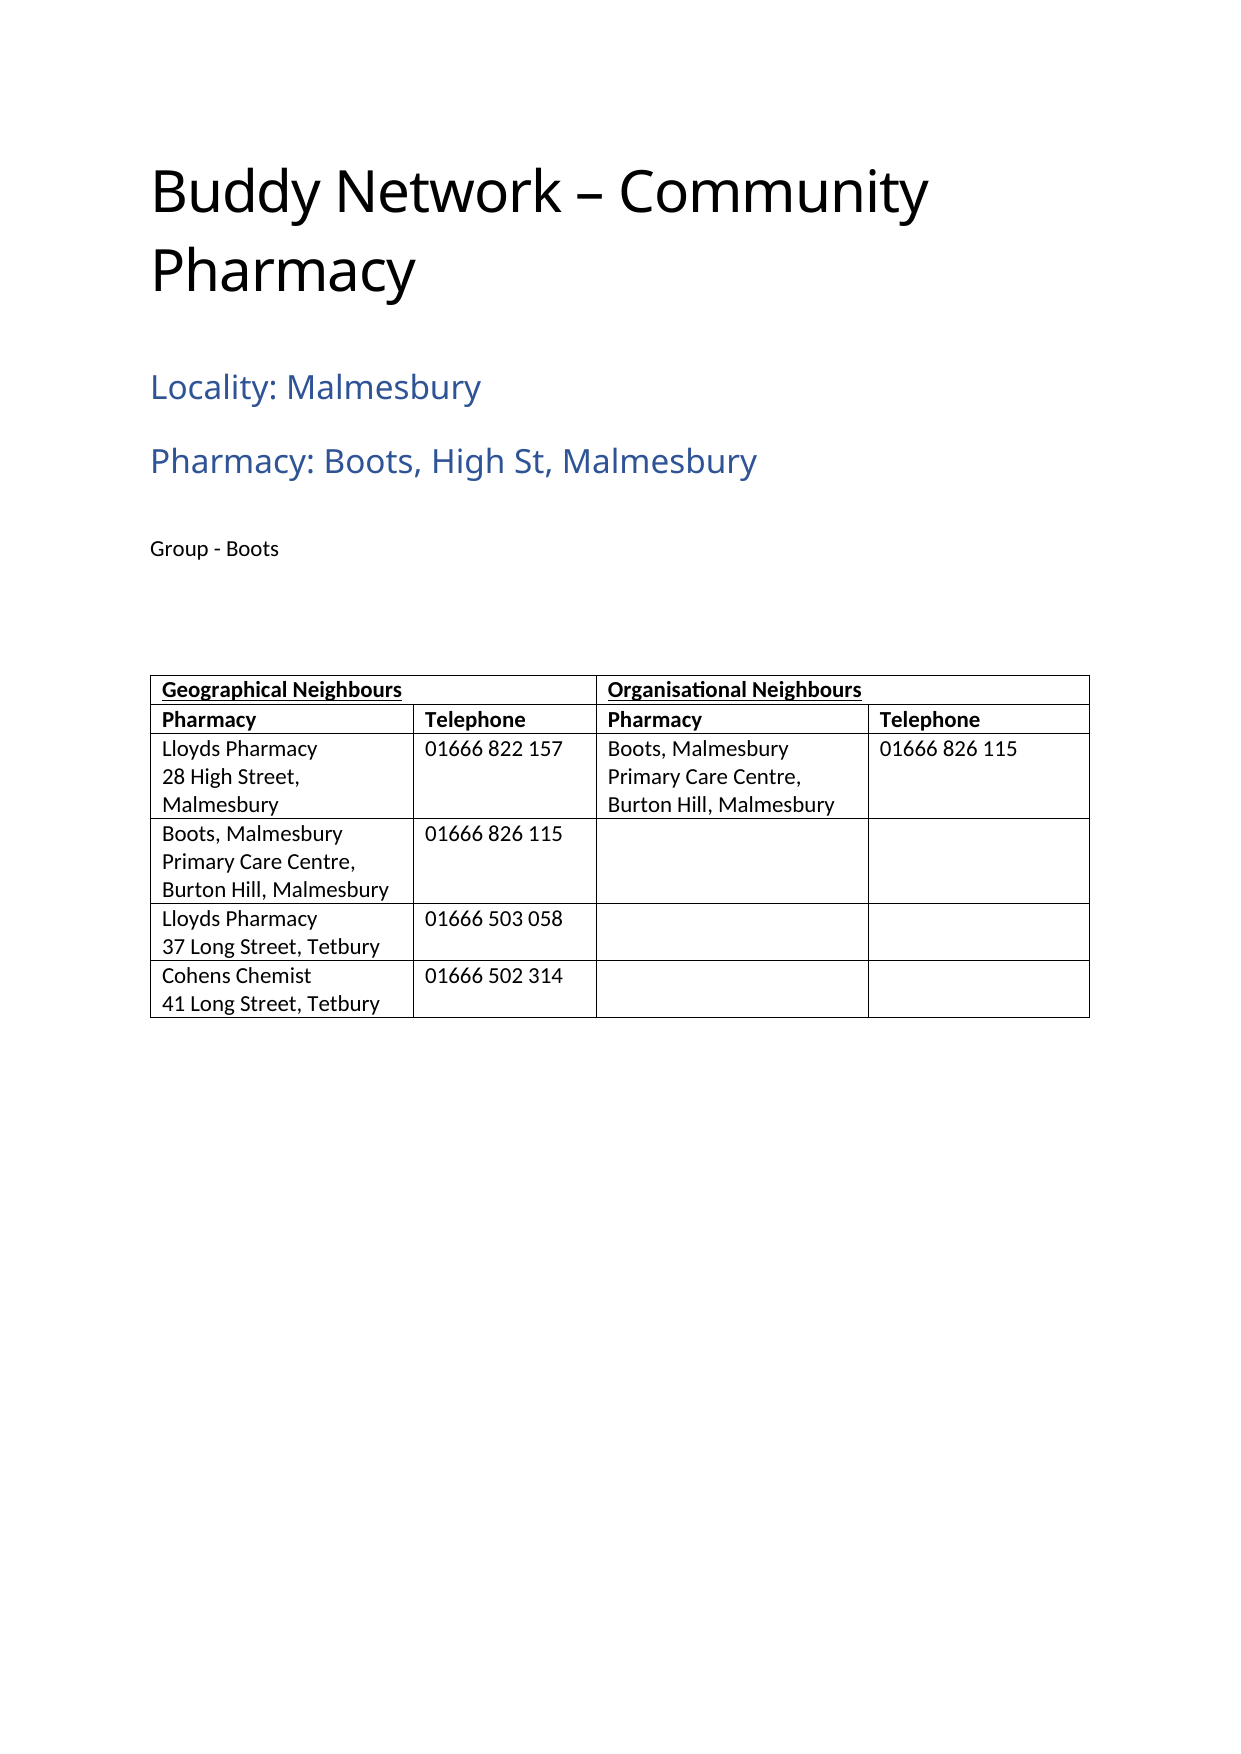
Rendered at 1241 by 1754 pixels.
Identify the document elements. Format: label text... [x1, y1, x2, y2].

table_cell [597, 961, 868, 1017]
table_cell Telephone [869, 705, 1089, 733]
table_header Geographical Neighbours [151, 676, 596, 704]
table_cell Telephone [414, 705, 596, 733]
table_cell Cohens Chemist 41 Long Street, Tetbury [151, 961, 413, 1017]
table_cell 01666 502 314 [414, 961, 596, 1017]
table_cell Boots, Malmesbury Primary Care Centre, Burton Hill, Malmesbury [151, 819, 413, 903]
table_cell [869, 819, 1089, 903]
table_cell Pharmacy [151, 705, 413, 733]
table_cell 01666 826 115 [414, 819, 596, 903]
table_cell Pharmacy [597, 705, 868, 733]
table_cell 01666 822 157 [414, 734, 596, 818]
text Group - Boots [150, 534, 1090, 562]
subtitle Pharmacy: Boots, High St, Malmesbury [150, 438, 1090, 483]
table_header Organisational Neighbours [597, 676, 1089, 704]
table_cell [869, 961, 1089, 1017]
table_cell 01666 503 058 [414, 904, 596, 960]
table_cell 01666 826 115 [869, 734, 1089, 818]
table_cell [597, 819, 868, 903]
table_cell Lloyds Pharmacy 28 High Street, Malmesbury [151, 734, 413, 818]
table_cell Lloyds Pharmacy 37 Long Street, Tetbury [151, 904, 413, 960]
title Buddy Network – Community Pharmacy [150, 150, 1090, 309]
subtitle Locality: Malmesbury [150, 364, 1090, 409]
table_cell [597, 904, 868, 960]
table_cell [869, 904, 1089, 960]
table_cell Boots, Malmesbury Primary Care Centre, Burton Hill, Malmesbury [597, 734, 868, 818]
